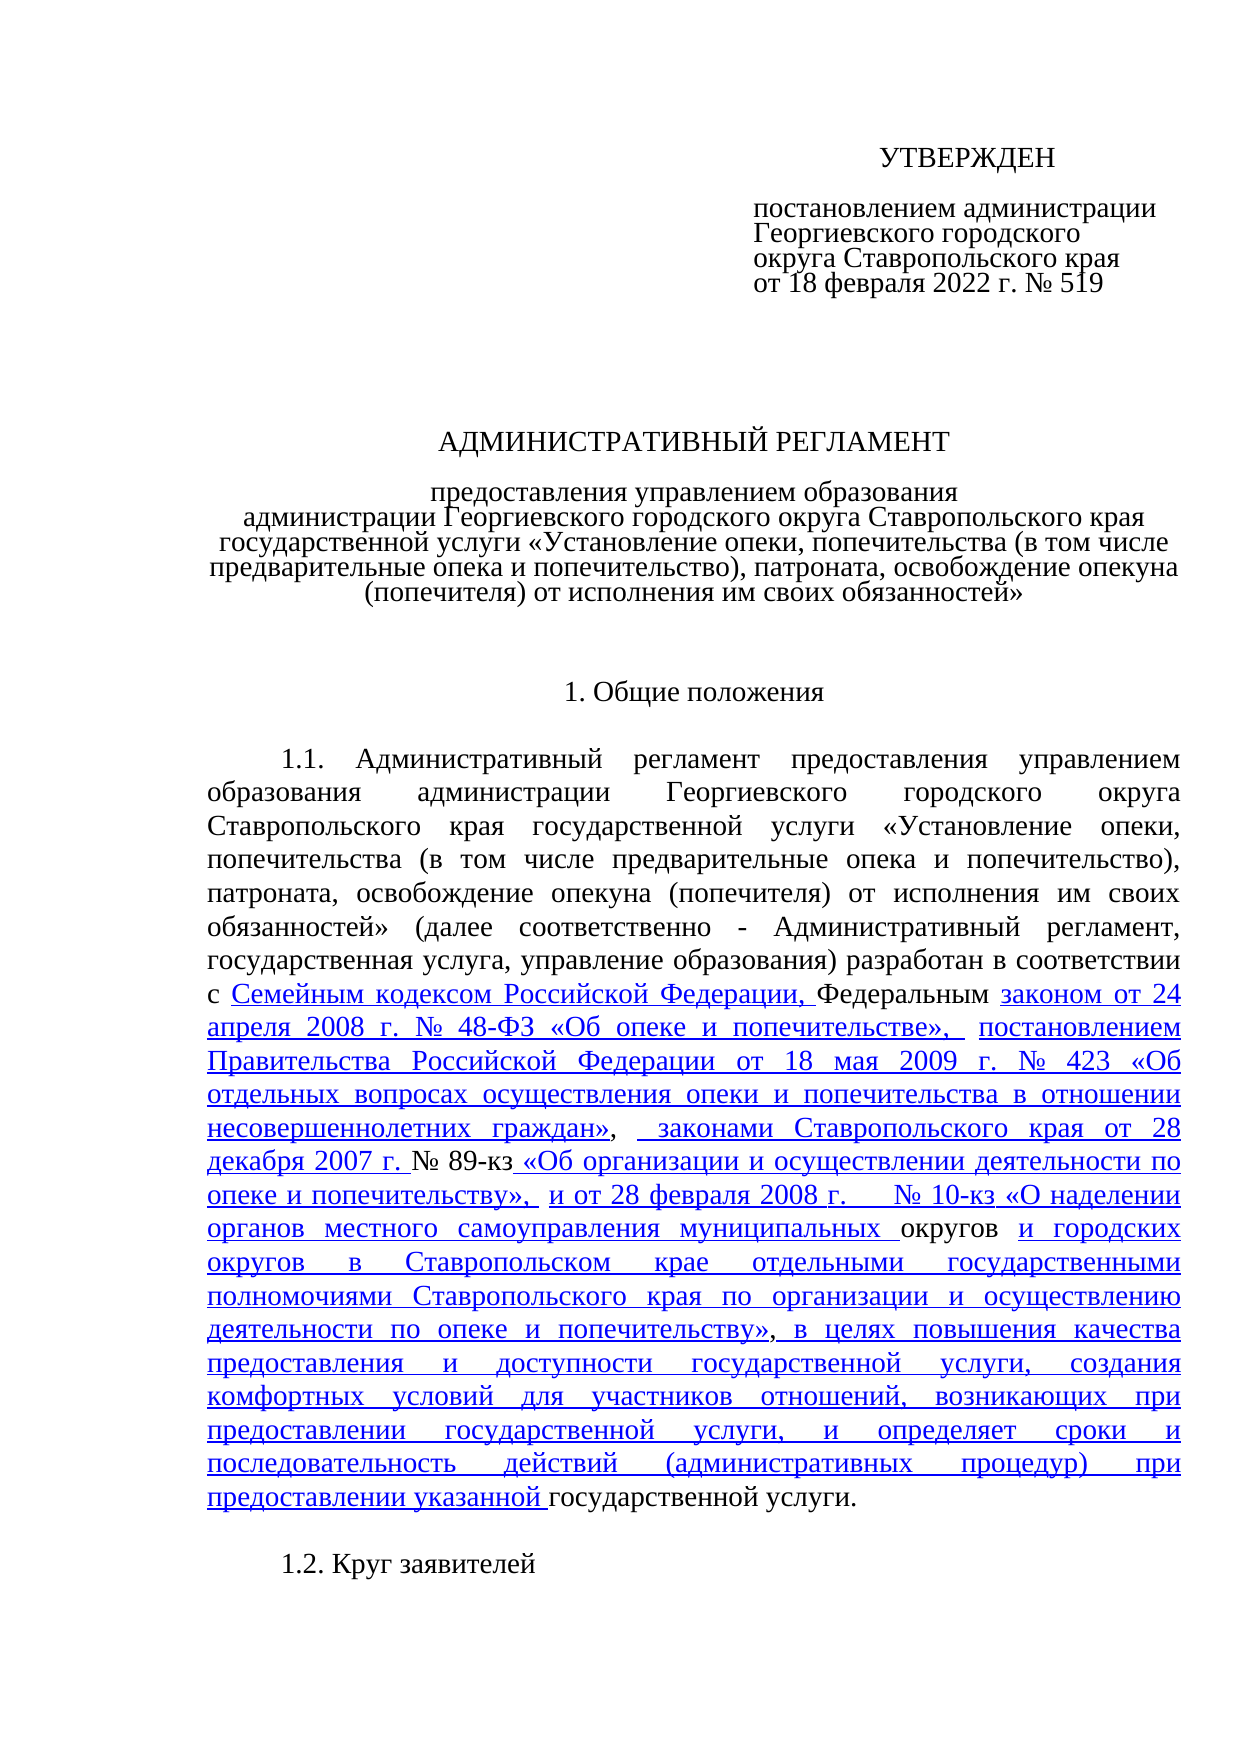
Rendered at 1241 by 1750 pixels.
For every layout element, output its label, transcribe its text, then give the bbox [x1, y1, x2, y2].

text от 18 февраля 2022 г. № 519 [835, 273, 1181, 298]
text 1.2. Круг заявителей [207, 1546, 1181, 1579]
text УТВЕРЖДЕН [207, 148, 996, 173]
text АДМИНИСТРАТИВНЫЙ РЕГЛАМЕНТ [476, 432, 1181, 457]
text 1.1. Административный регламент предоставления управлением образования администрации Георгиевского городского округа Ставропольского края государственной услуги «Установление опеки, попечительства (в том числе предварительные опека и попечительство), патроната, освобождение опекуна (попечителя) от исполнения им своих обязанностей» (далее соответственно - Административный регламент, государственная услуга, управление образования) разработан в соответствии с Семейным кодексом Российской Федерации, Федеральным законом от 24 апреля 2008 г. № 48-ФЗ «Об опеке и попечительстве», постановлением Правительства Российской Федерации от 18 мая 2009 г. № 423 «Об отдельных вопросах осуществления опеки и попечительства в отношении несовершеннолетних граждан», законами Ставропольского края от 28 декабря 2007 г. № 89-кз «Об организации и осуществлении деятельности по опеке и попечительству», и от 28 февраля 2008 г. № 10-кз «О наделении органов местного самоуправления муниципальных округов и городских округов в Ставропольском крае отдельными государственными полномочиями Ставропольского края по организации и осуществлению деятельности по опеке и попечительству», в целях повышения качества предоставления и доступности государственной услуги, создания комфортных условий для участников отношений, возникающих при предоставлении государственной услуги, и определяет сроки и последовательность действий (административных процедур) при предоставлении указанной государственной услуги. [207, 1107, 1181, 1273]
text предоставления управлением образования [207, 482, 1181, 507]
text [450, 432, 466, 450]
text государственной услуги «Установление опеки, попечительства (в том числе предварительные опека и попечительство), патроната, освобождение опекуна (попечителя) от исполнения им своих обязанностей» [207, 532, 1181, 607]
text от 18 февраля 2022 г. № 519 [207, 273, 832, 298]
text УТВЕРЖДЕН [1013, 148, 1181, 173]
text округа Ставропольского края [207, 248, 1181, 273]
text администрации Георгиевского городского округа Ставропольского края [207, 507, 1181, 532]
text постановлением администрации [207, 198, 1181, 223]
text Георгиевского городского [207, 223, 1181, 248]
text 1. Общие положения [207, 674, 1181, 707]
text 1.1. Административный регламент предоставления управлением образования администрации Георгиевского городского округа Ставропольского края государственной услуги «Установление опеки, попечительства (в том числе предварительные опека и попечительство), патроната, освобождение опекуна (попечителя) от исполнения им своих обязанностей» (далее соответственно - Административный регламент, государственная услуга, управление образования) разработан в соответствии с Семейным кодексом Российской Федерации, Федеральным законом от 24 апреля 2008 г. № 48-ФЗ «Об опеке и попечительстве», постановлением Правительства Российской Федерации от 18 мая 2009 г. № 423 «Об отдельных вопросах осуществления опеки и попечительства в отношении несовершеннолетних граждан», законами Ставропольского края от 28 декабря 2007 г. № 89-кз «Об организации и осуществлении деятельности по опеке и попечительству», и от 28 февраля 2008 г. № 10-кз «О наделении органов местного самоуправления муниципальных округов и городских округов в Ставропольском крае отдельными государственными полномочиями Ставропольского края по организации и осуществлению деятельности по опеке и попечительству», в целях повышения качества предоставления и доступности государственной услуги, создания комфортных условий для участников отношений, возникающих при предоставлении государственной услуги, и определяет сроки и последовательность действий (административных процедур) при предоставлении указанной государственной услуги. [207, 741, 1181, 1072]
text АДМИНИСТРАТИВНЫЙ РЕГЛАМЕНТ [207, 432, 459, 457]
